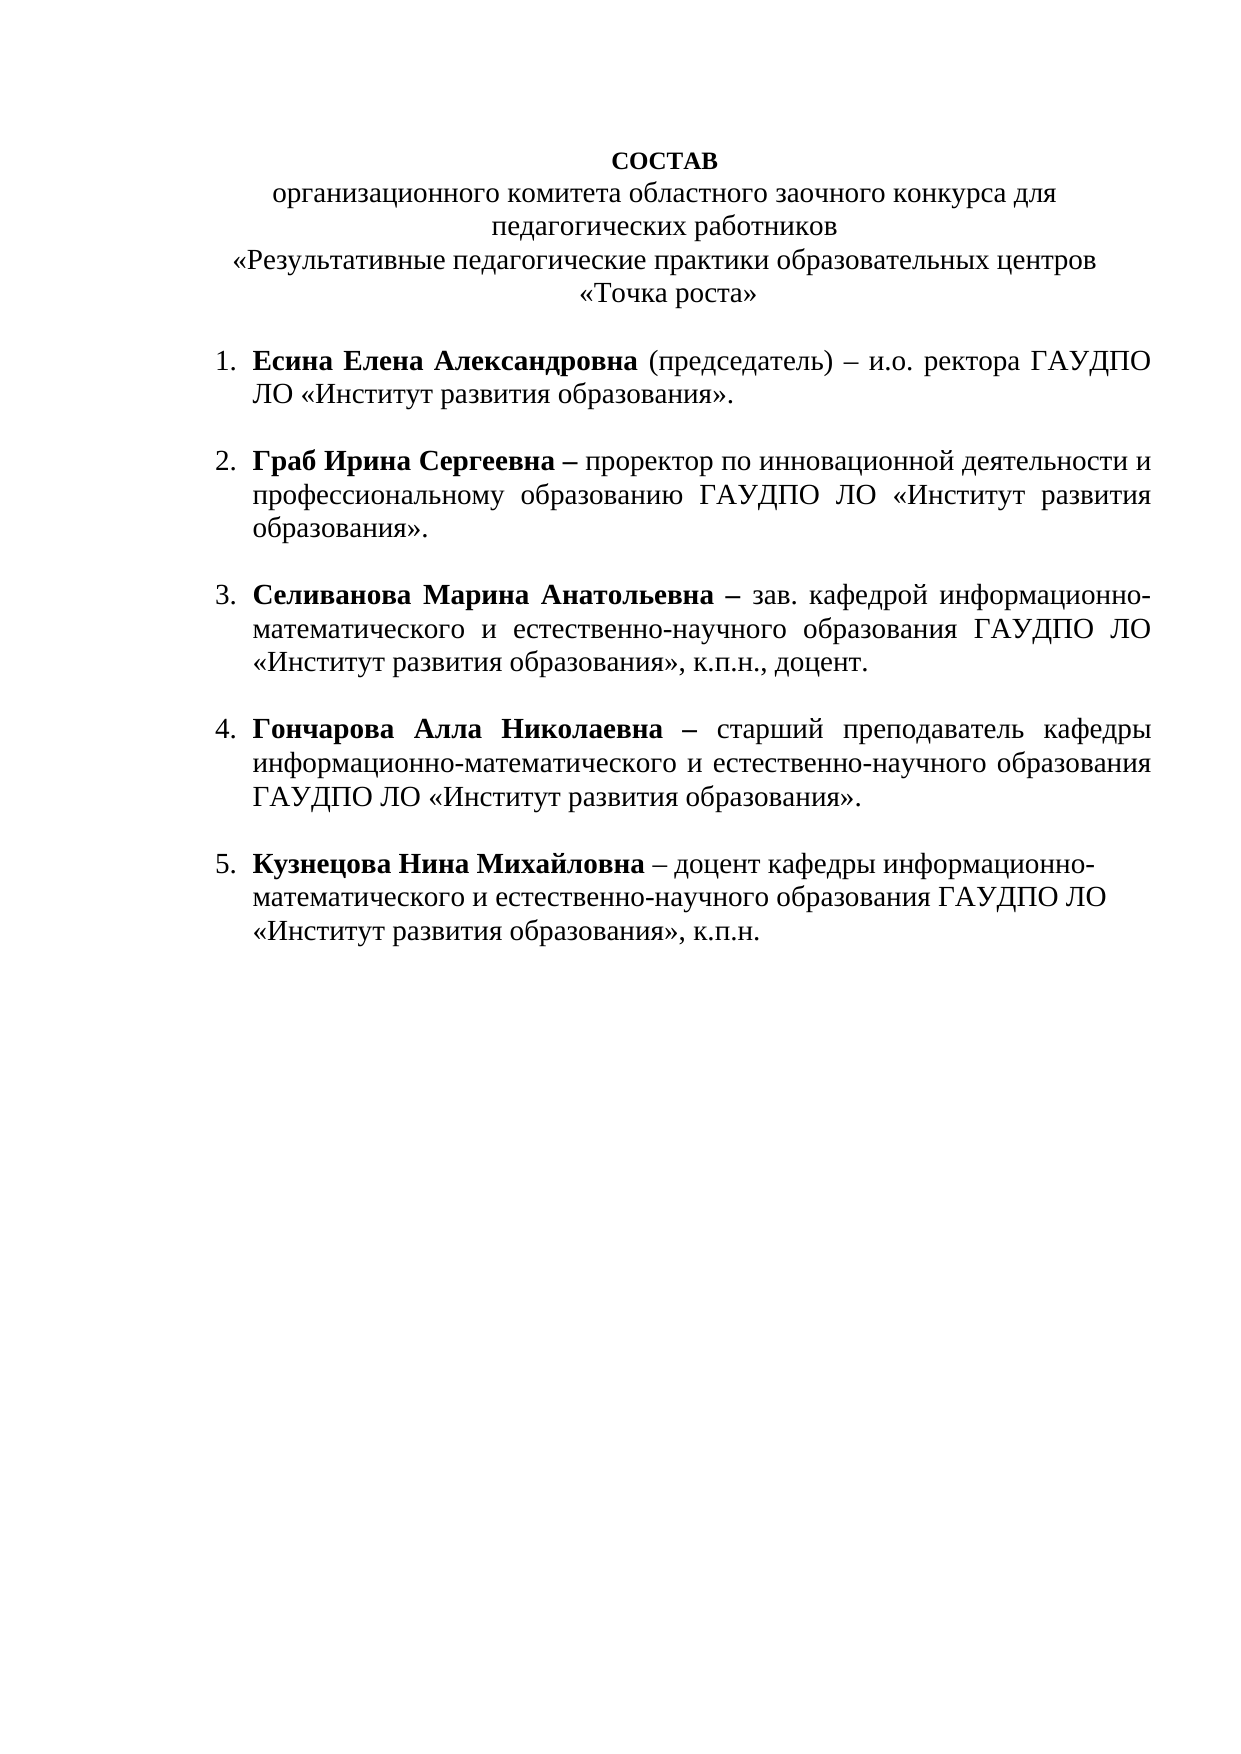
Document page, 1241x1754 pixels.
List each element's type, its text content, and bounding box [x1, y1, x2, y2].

list Есина Елена Александровна (председатель) – и.о. ректора ГАУДПО ЛО «Институт развития образования». [215, 343, 1152, 410]
list Селиванова Марина Анатольевна – зав. кафедрой информационно-математического и естественно-научного образования ГАУДПО ЛО «Институт развития образования», к.п.н., доцент. [215, 577, 1152, 678]
text «Точка роста» [177, 276, 1152, 309]
text «Результативные педагогические практики образовательных центров [177, 242, 1152, 276]
list Гончарова Алла Николаевна – старший преподаватель кафедры информационно-математического и естественно-научного образования ГАУДПО ЛО «Институт развития образования». [215, 712, 1152, 812]
text организационного комитета областного заочного конкурса для педагогических работников [177, 175, 1152, 242]
list Граб Ирина Сергеевна – проректор по инновационной деятельности и профессиональному образованию ГАУДПО ЛО «Институт развития образования». [215, 443, 1152, 544]
text СОСТАВ [177, 146, 1152, 175]
list Кузнецова Нина Михайловна – доцент кафедры информационно-математического и естественно-научного образования ГАУДПО ЛО «Институт развития образования», к.п.н. [215, 846, 1152, 946]
